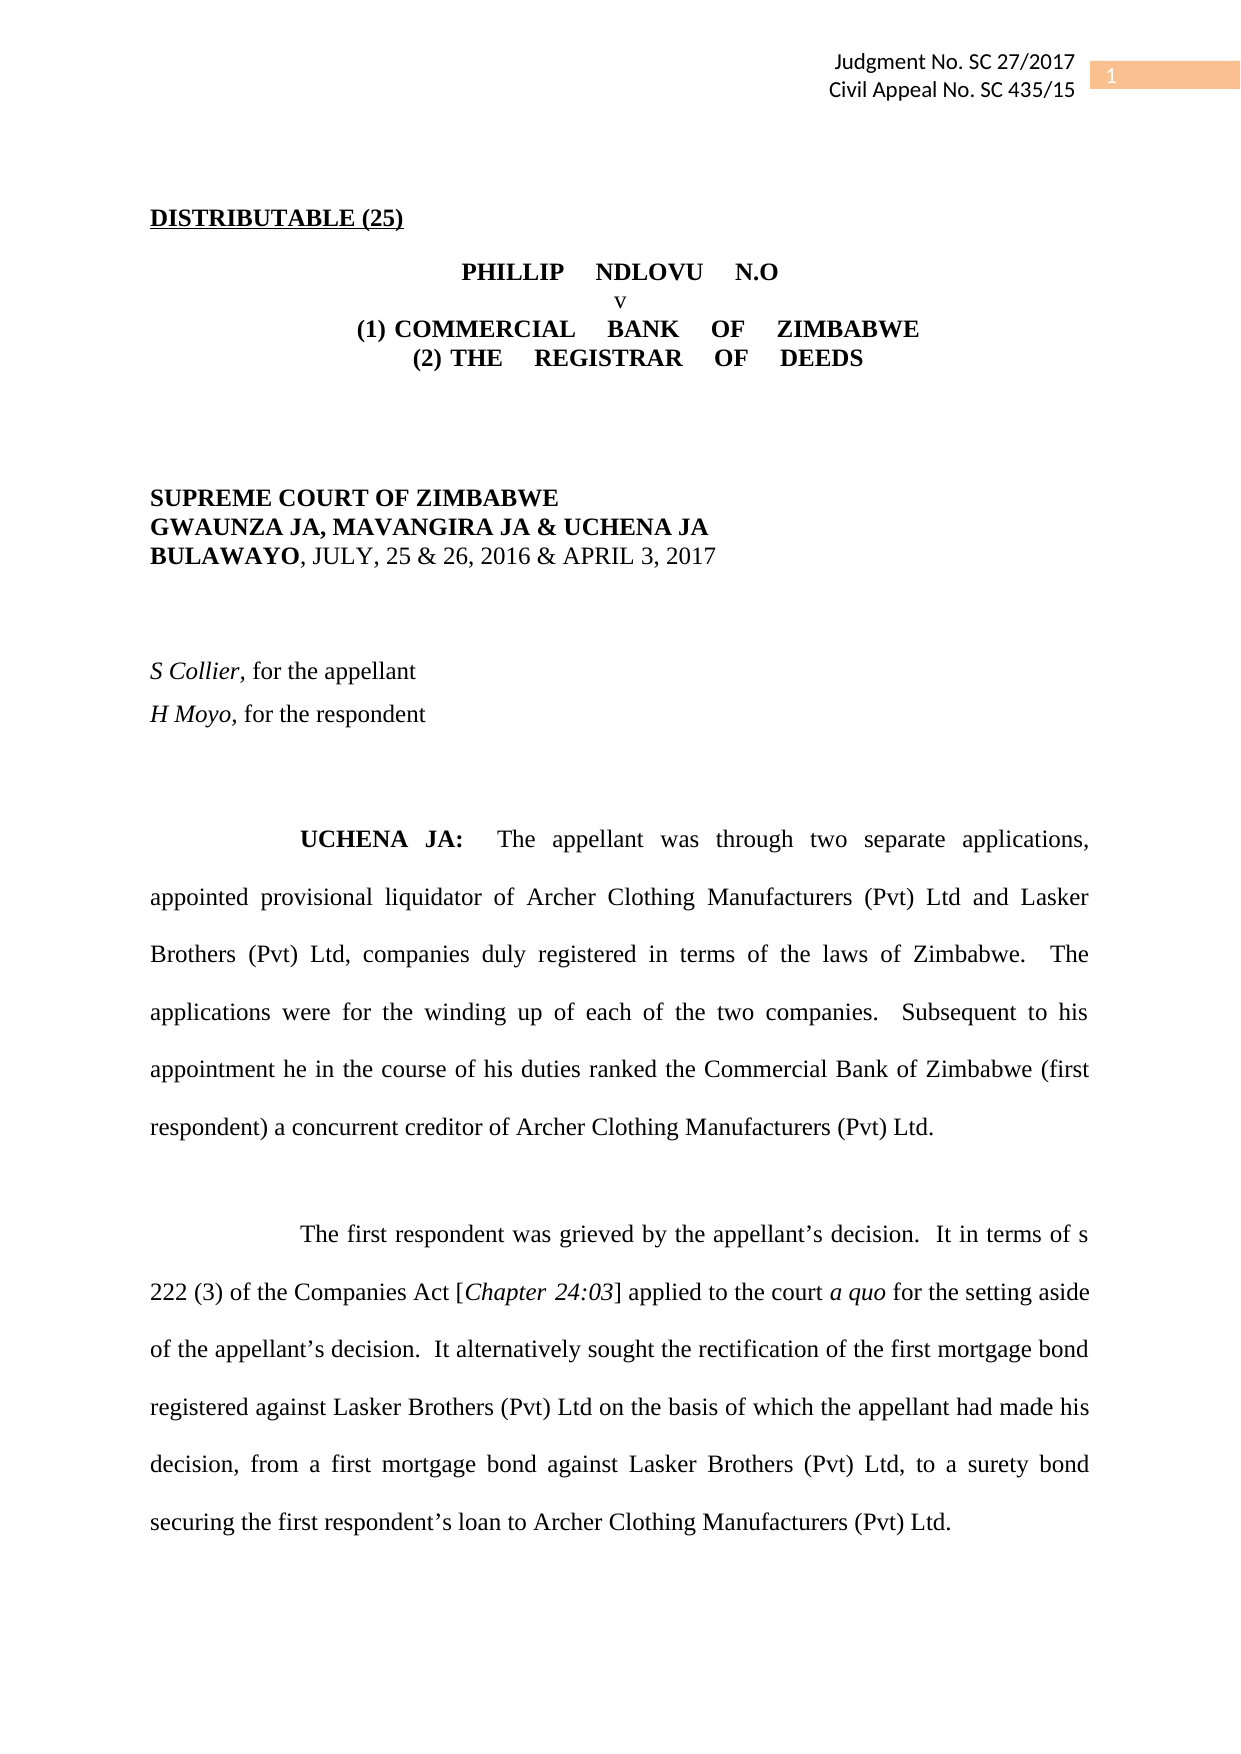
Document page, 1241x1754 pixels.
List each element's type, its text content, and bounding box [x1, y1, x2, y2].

list THE REGISTRAR OF DEEDS [186, 343, 1090, 372]
text S Collier, for the appellant [150, 656, 1090, 684]
text SUPREME COURT OF ZIMBABWE [150, 483, 1090, 512]
text GWAUNZA JA, MAVANGIRA JA & UCHENA JA [150, 512, 1090, 541]
text v [150, 286, 1090, 314]
text BULAWAYO, JULY, 25 & 26, 2016 & APRIL 3, 2017 [150, 541, 1090, 569]
text The first respondent was grieved by the appellant’s decision. It in terms of s 222 (3) of the Companies Act [Chapter 24:03] applied to the court a quo for the setting aside of the appellant’s decision. It alternatively sought the rectification of the first mortgage bond registered against Lasker Brothers (Pvt) Ltd on the basis of which the appellant had made his decision, from a first mortgage bond against Lasker Brothers (Pvt) Ltd, to a surety bond securing the first respondent’s loan to Archer Clothing Manufacturers (Pvt) Ltd. [150, 1219, 1090, 1535]
text DISTRIBUTABLE (25) [150, 203, 1090, 232]
list COMMERCIAL BANK OF ZIMBABWE [186, 314, 1090, 343]
text H Moyo, for the respondent [150, 699, 1090, 728]
text PHILLIP NDLOVU N.O [150, 257, 1090, 286]
text UCHENA JA: The appellant was through two separate applications, appointed provisional liquidator of Archer Clothing Manufacturers (Pvt) Ltd and Lasker Brothers (Pvt) Ltd, companies duly registered in terms of the laws of Zimbabwe. The applications were for the winding up of each of the two companies. Subsequent to his appointment he in the course of his duties ranked the Commercial Bank of Zimbabwe (first respondent) a concurrent creditor of Archer Clothing Manufacturers (Pvt) Ltd. [150, 824, 1090, 1141]
